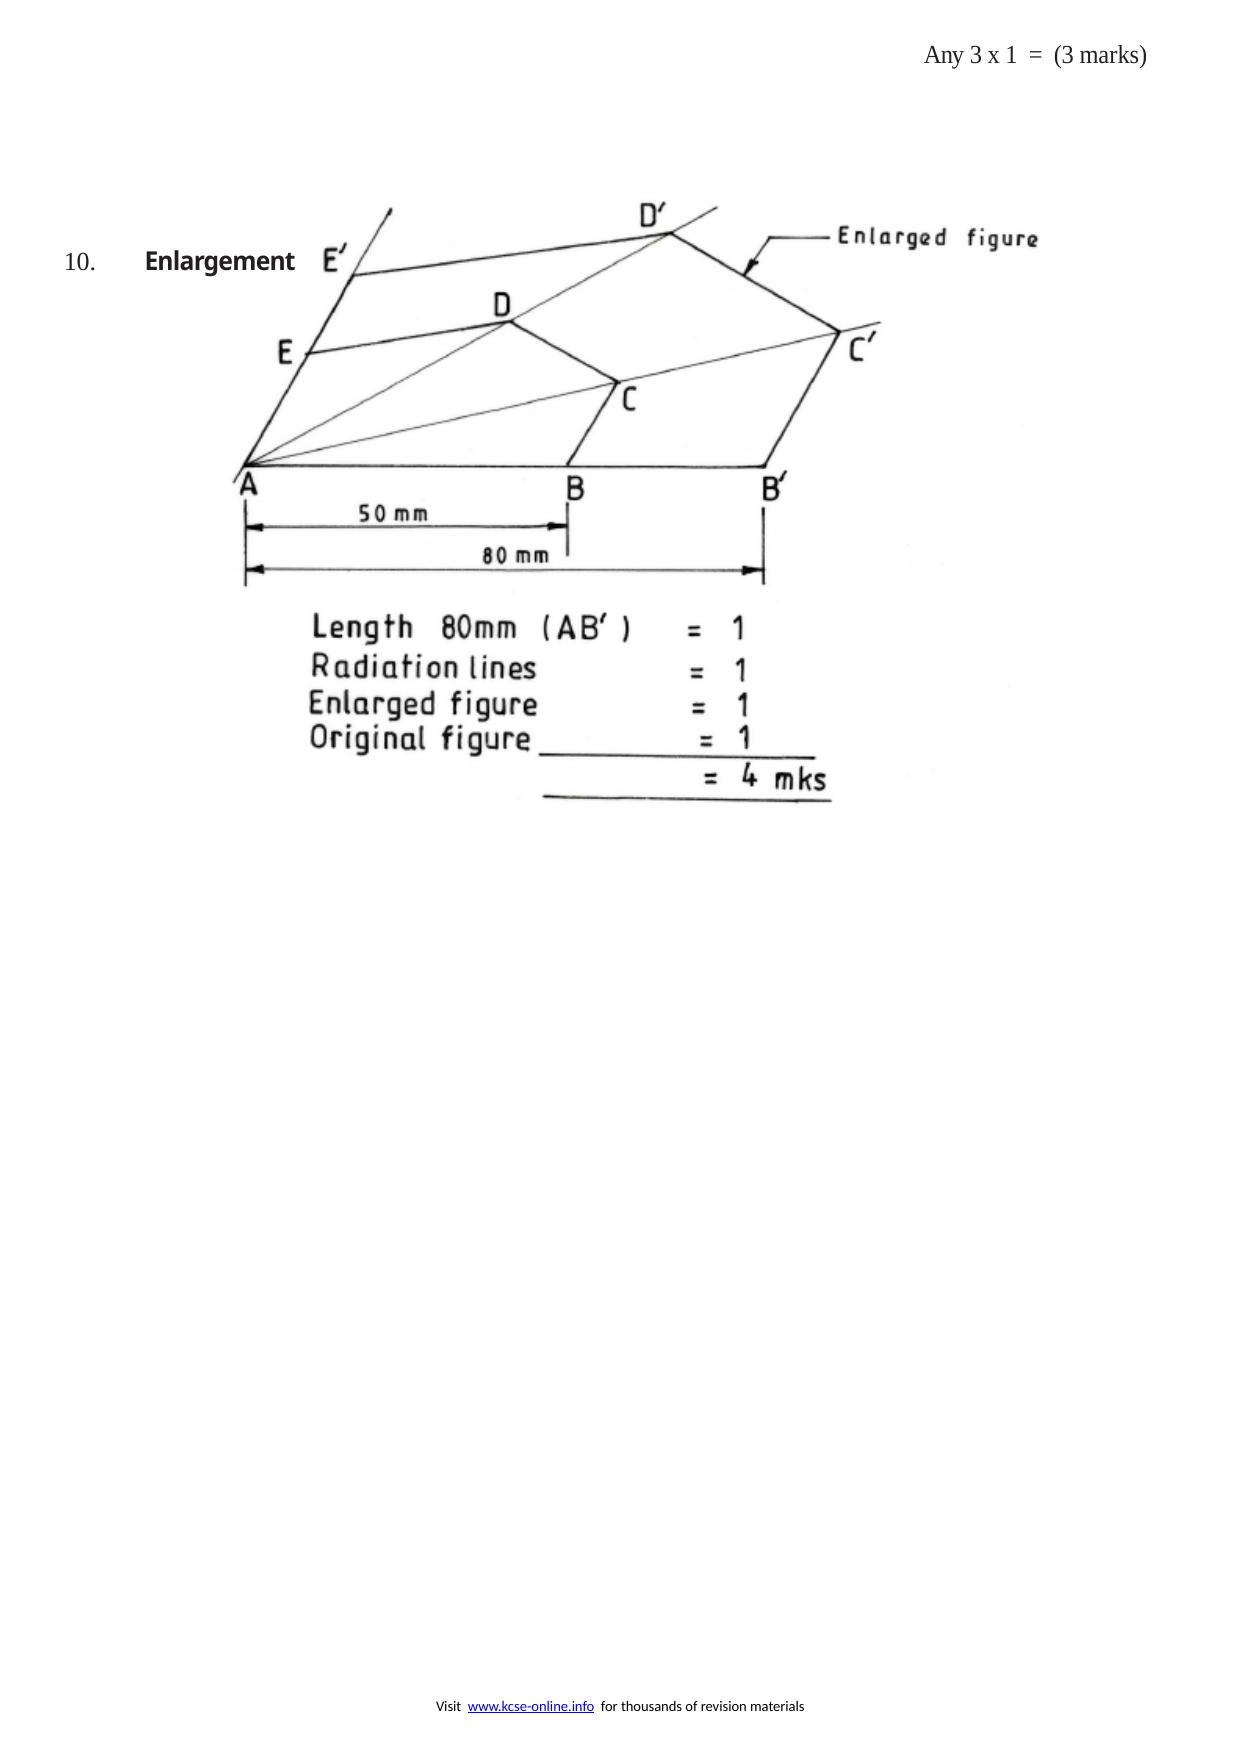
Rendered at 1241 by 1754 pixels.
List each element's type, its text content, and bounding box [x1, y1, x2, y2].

picture [189, 280, 1053, 821]
text 10. Enlargement [34, 234, 1240, 280]
text Any 3 x 1 = (3 marks) [923, 27, 1240, 72]
picture [189, 183, 1053, 234]
